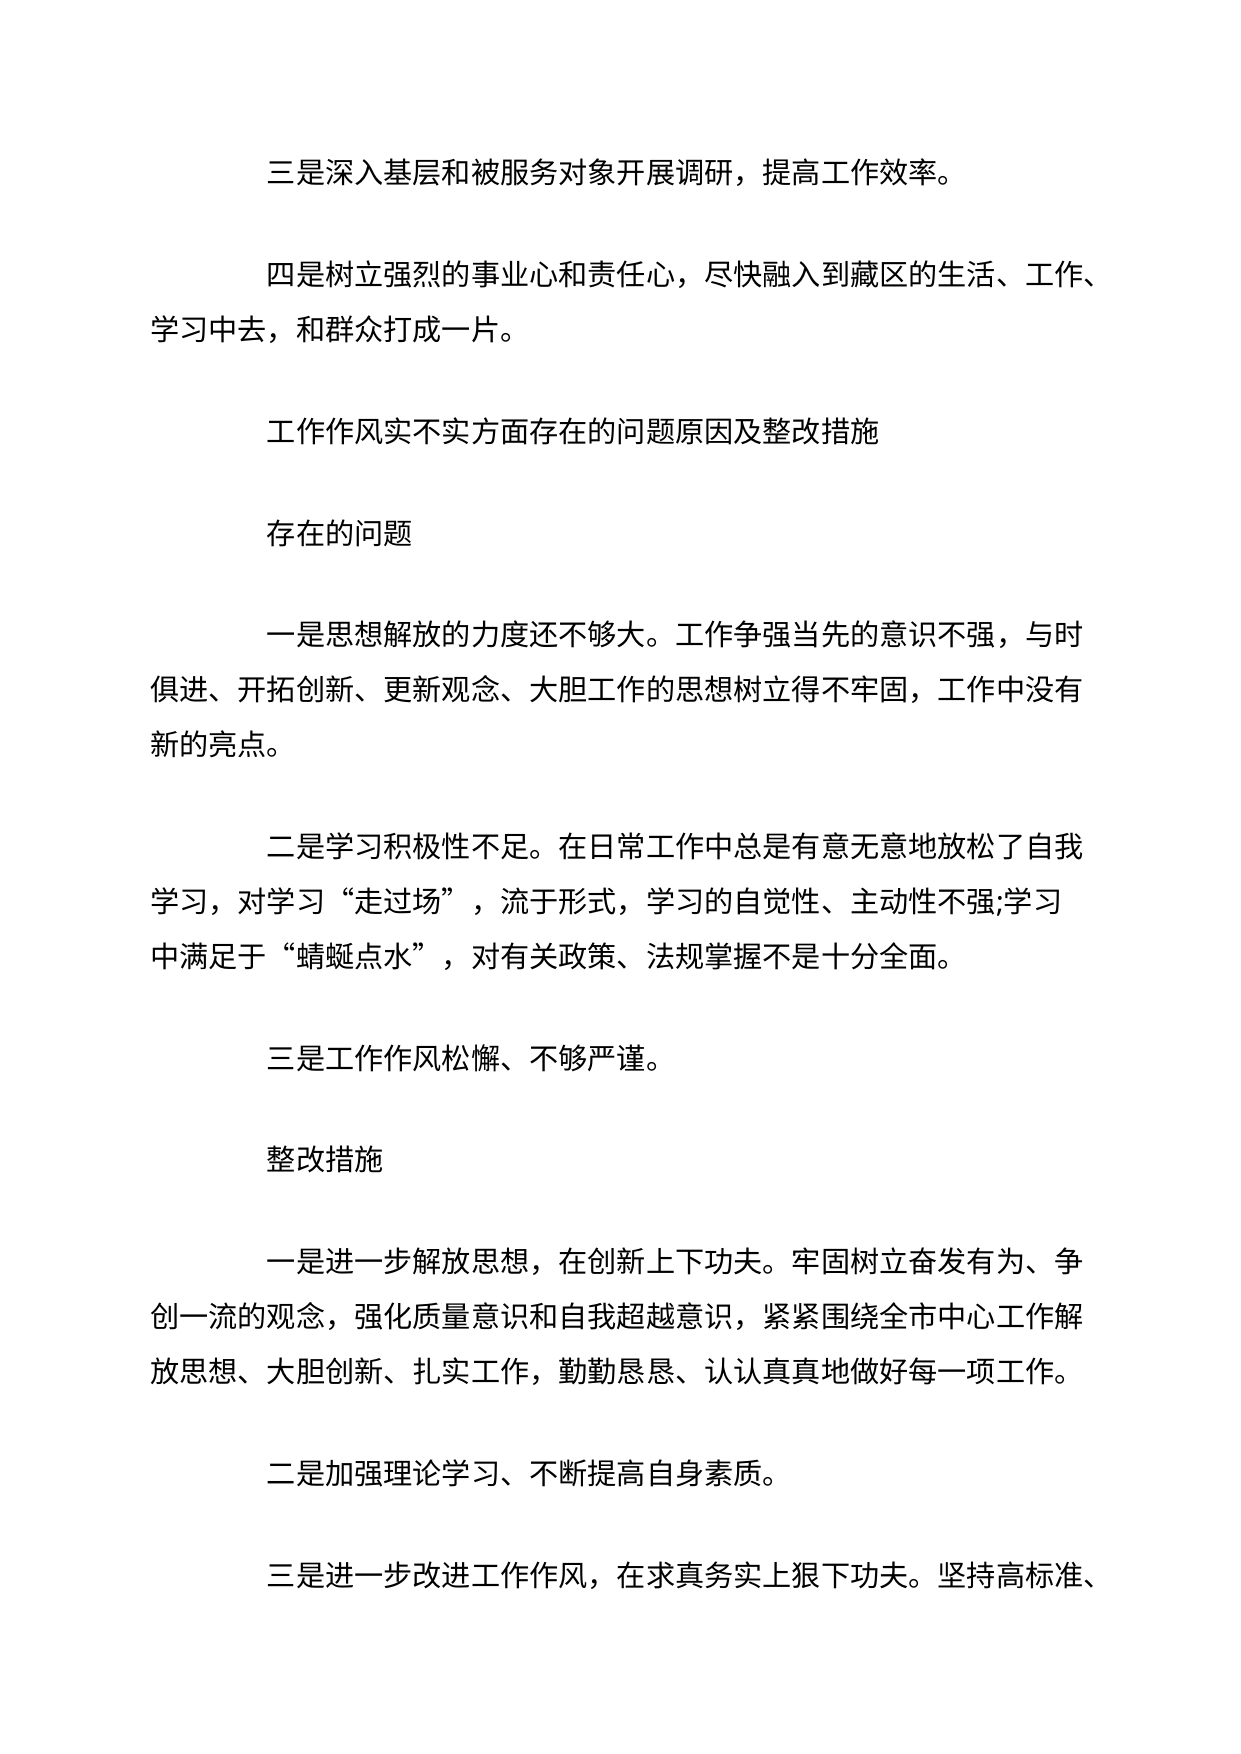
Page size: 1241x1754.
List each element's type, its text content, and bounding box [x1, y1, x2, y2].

text 二是学习积极性不足。在日常工作中总是有意无意地放松了自我学习，对学习“走过场”，流于形式，学习的自觉性、主动性不强;学习中满足于“蜻蜒点水”，对有关政策、法规掌握不是十分全面。 [150, 823, 1090, 976]
text 一是进一步解放思想，在创新上下功夫。牢固树立奋发有为、争创一流的观念，强化质量意识和自我超越意识，紧紧围绕全市中心工作解放思想、大胆创新、扎实工作，勤勤恳恳、认认真真地做好每一项工作。 [150, 1239, 1090, 1391]
text 工作作风实不实方面存在的问题原因及整改措施 [150, 408, 1090, 451]
text 一是思想解放的力度还不够大。工作争强当先的意识不强，与时俱进、开拓创新、更新观念、大胆工作的思想树立得不牢固，工作中没有新的亮点。 [150, 612, 1090, 764]
text 二是加强理论学习、不断提高自身素质。 [150, 1450, 1090, 1493]
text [150, 1552, 1090, 1594]
text 四是树立强烈的事业心和责任心，尽快融入到藏区的生活、工作、学习中去，和群众打成一片。 [150, 252, 1090, 349]
text 三是工作作风松懈、不够严谨。 [150, 1035, 1090, 1077]
text 存在的问题 [150, 510, 1090, 552]
text 整改措施 [150, 1137, 1090, 1179]
text 三是深入基层和被服务对象开展调研，提高工作效率。 [150, 150, 1090, 192]
